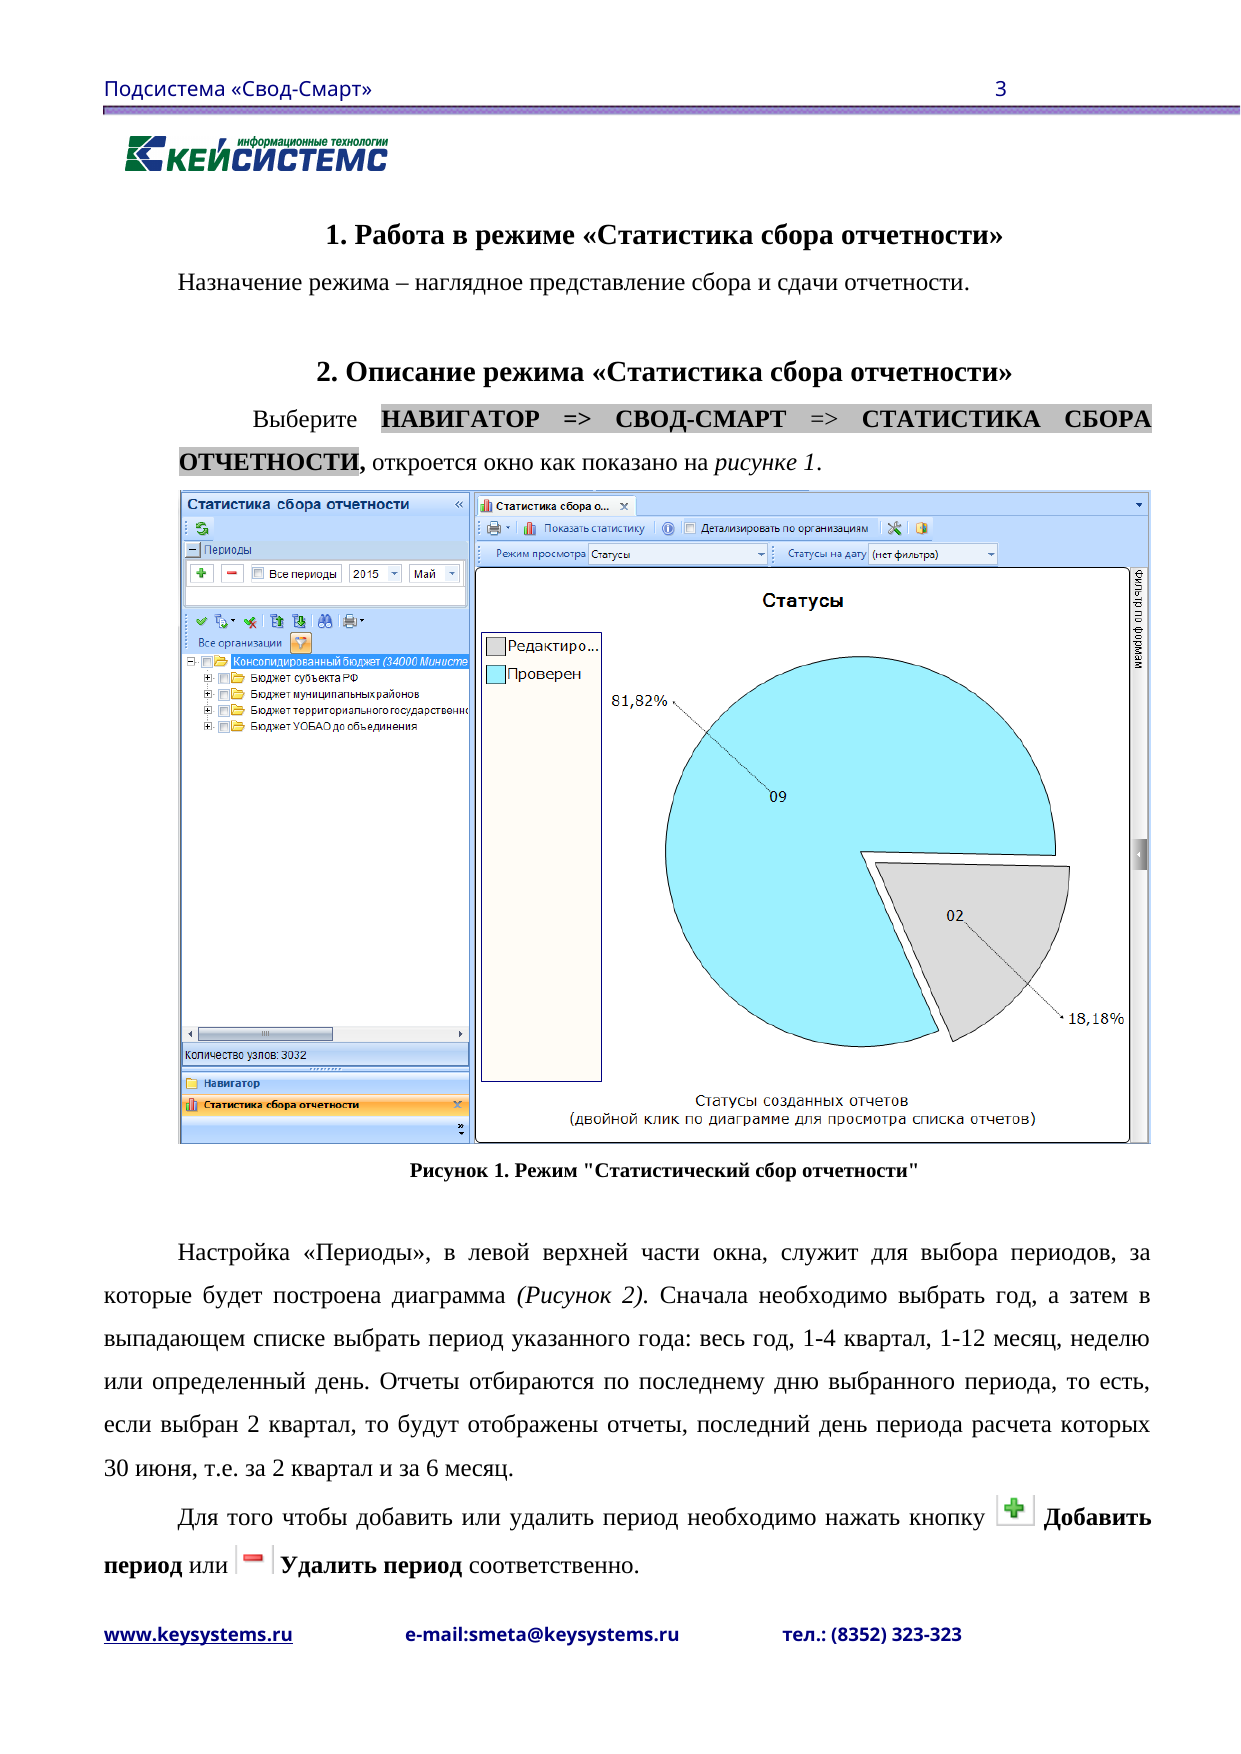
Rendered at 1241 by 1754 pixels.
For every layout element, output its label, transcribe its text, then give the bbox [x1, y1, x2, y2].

text Для того чтобы добавить или удалить период необходимо нажать кнопку Добавить период или Удалить период соответственно. [103, 1496, 1152, 1579]
text Рисунок 1. Режим "Статистический сбор отчетности" [103, 1158, 1152, 1182]
picture [178, 490, 1151, 1144]
picture [234, 1545, 274, 1574]
subtitle 2. Описание режима «Статистика сбора отчетности» [103, 354, 1152, 387]
list Выберите НАВИГАТОР => СВОД-СМАРТ => СТАТИСТИКА СБОРА ОТЧЕТНОСТИ, откроется окно как показано на рисунке 1. [178, 404, 1152, 476]
text Назначение режима – наглядное представление сбора и сдачи отчетности. [103, 267, 1152, 296]
text Настройка «Периоды», в левой верхней части окна, служит для выбора периодов, за которые будет построена диаграмма (Рисунок 2). Сначала необходимо выбрать год, а затем в выпадающем списке выбрать период указанного года: весь год, 1-4 квартал, 1-12 месяц, неделю или определенный день. Отчеты отбираются по последнему дню выбранного периода, то есть, если выбран 2 квартал, то будут отображены отчеты, последний день периода расчета которых 30 июня, т.е. за 2 квартал и за 6 месяц. [103, 1237, 1152, 1481]
picture [995, 1495, 1035, 1526]
picture [125, 136, 388, 171]
picture [103, 102, 1241, 121]
subtitle 1. Работа в режиме «Статистика сбора отчетности» [103, 217, 1152, 251]
